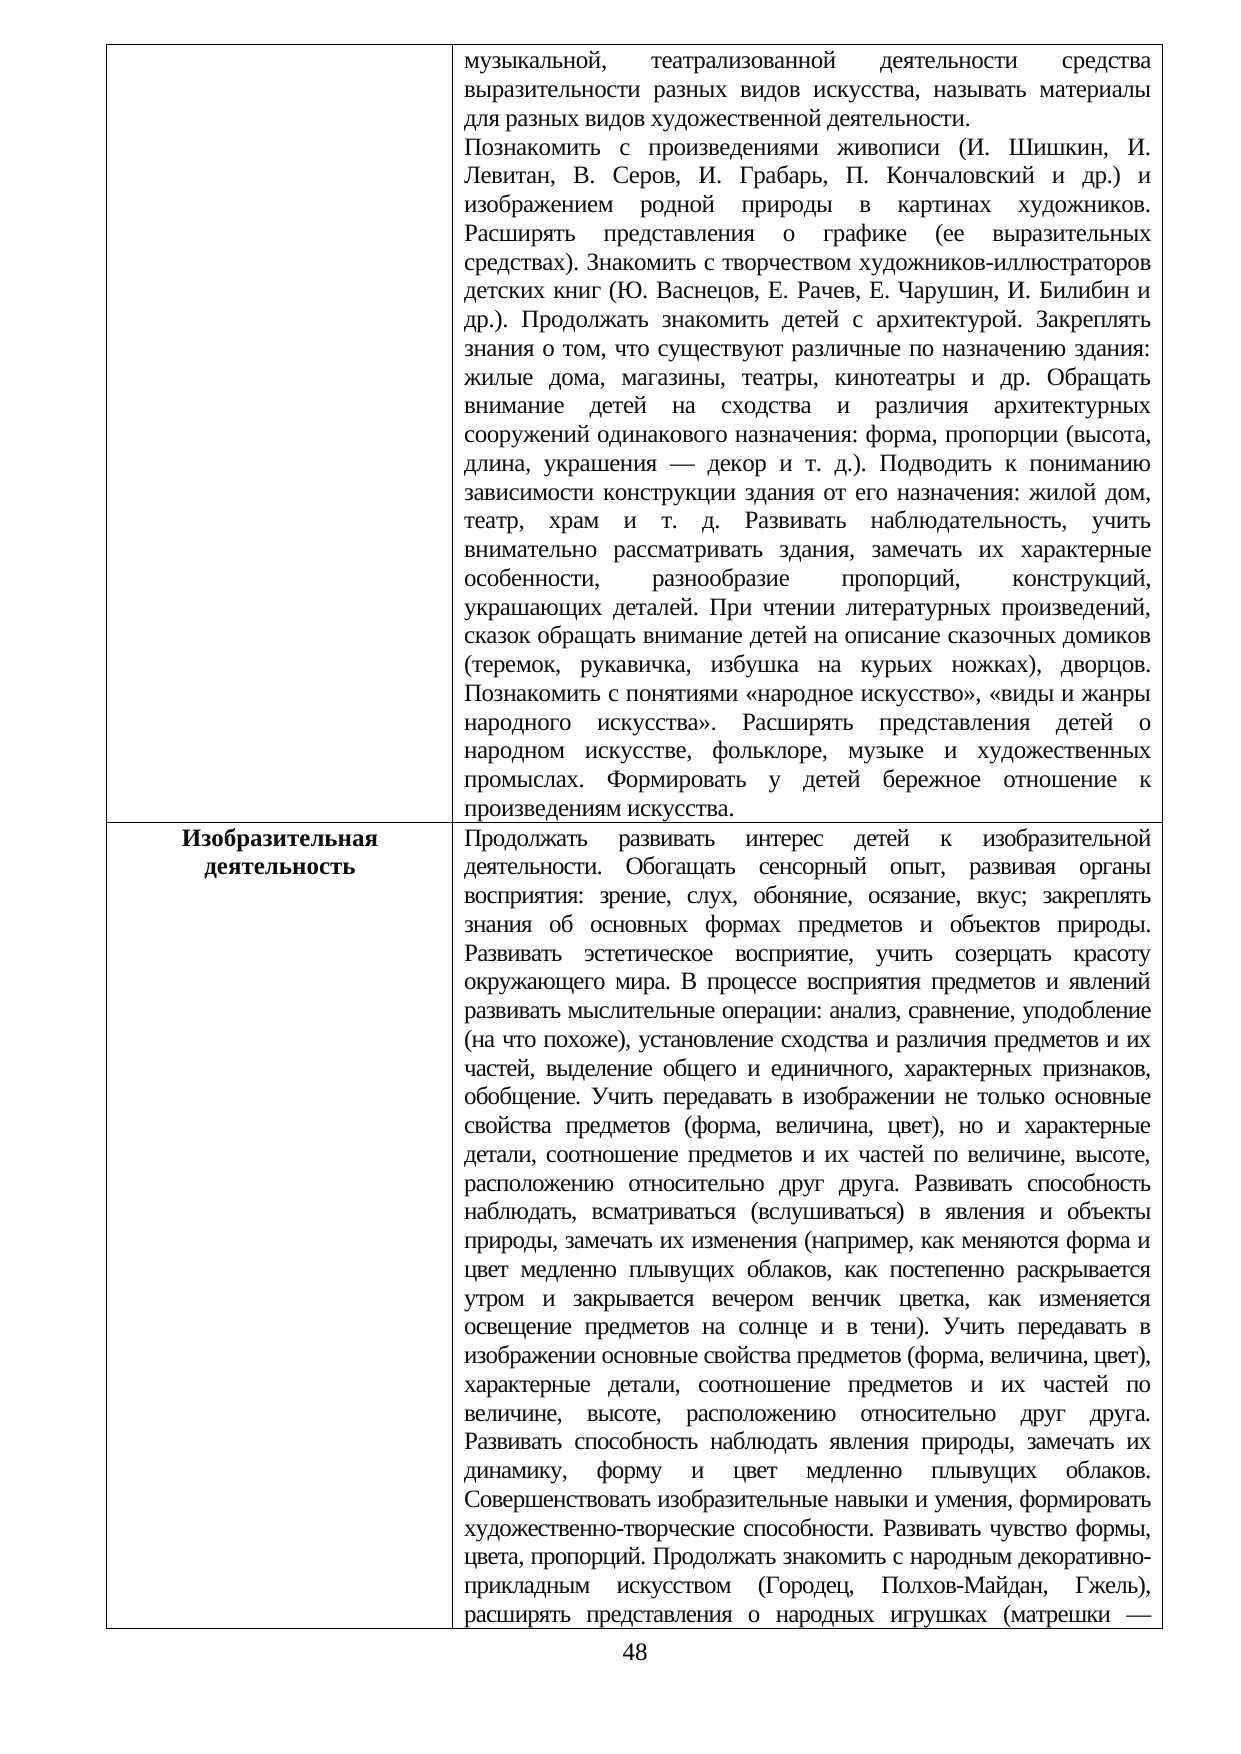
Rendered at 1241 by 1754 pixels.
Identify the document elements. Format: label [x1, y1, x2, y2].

table_cell [107, 45, 452, 822]
table_cell [453, 45, 1162, 822]
table_cell [107, 823, 452, 1628]
table_cell [453, 823, 1162, 1628]
